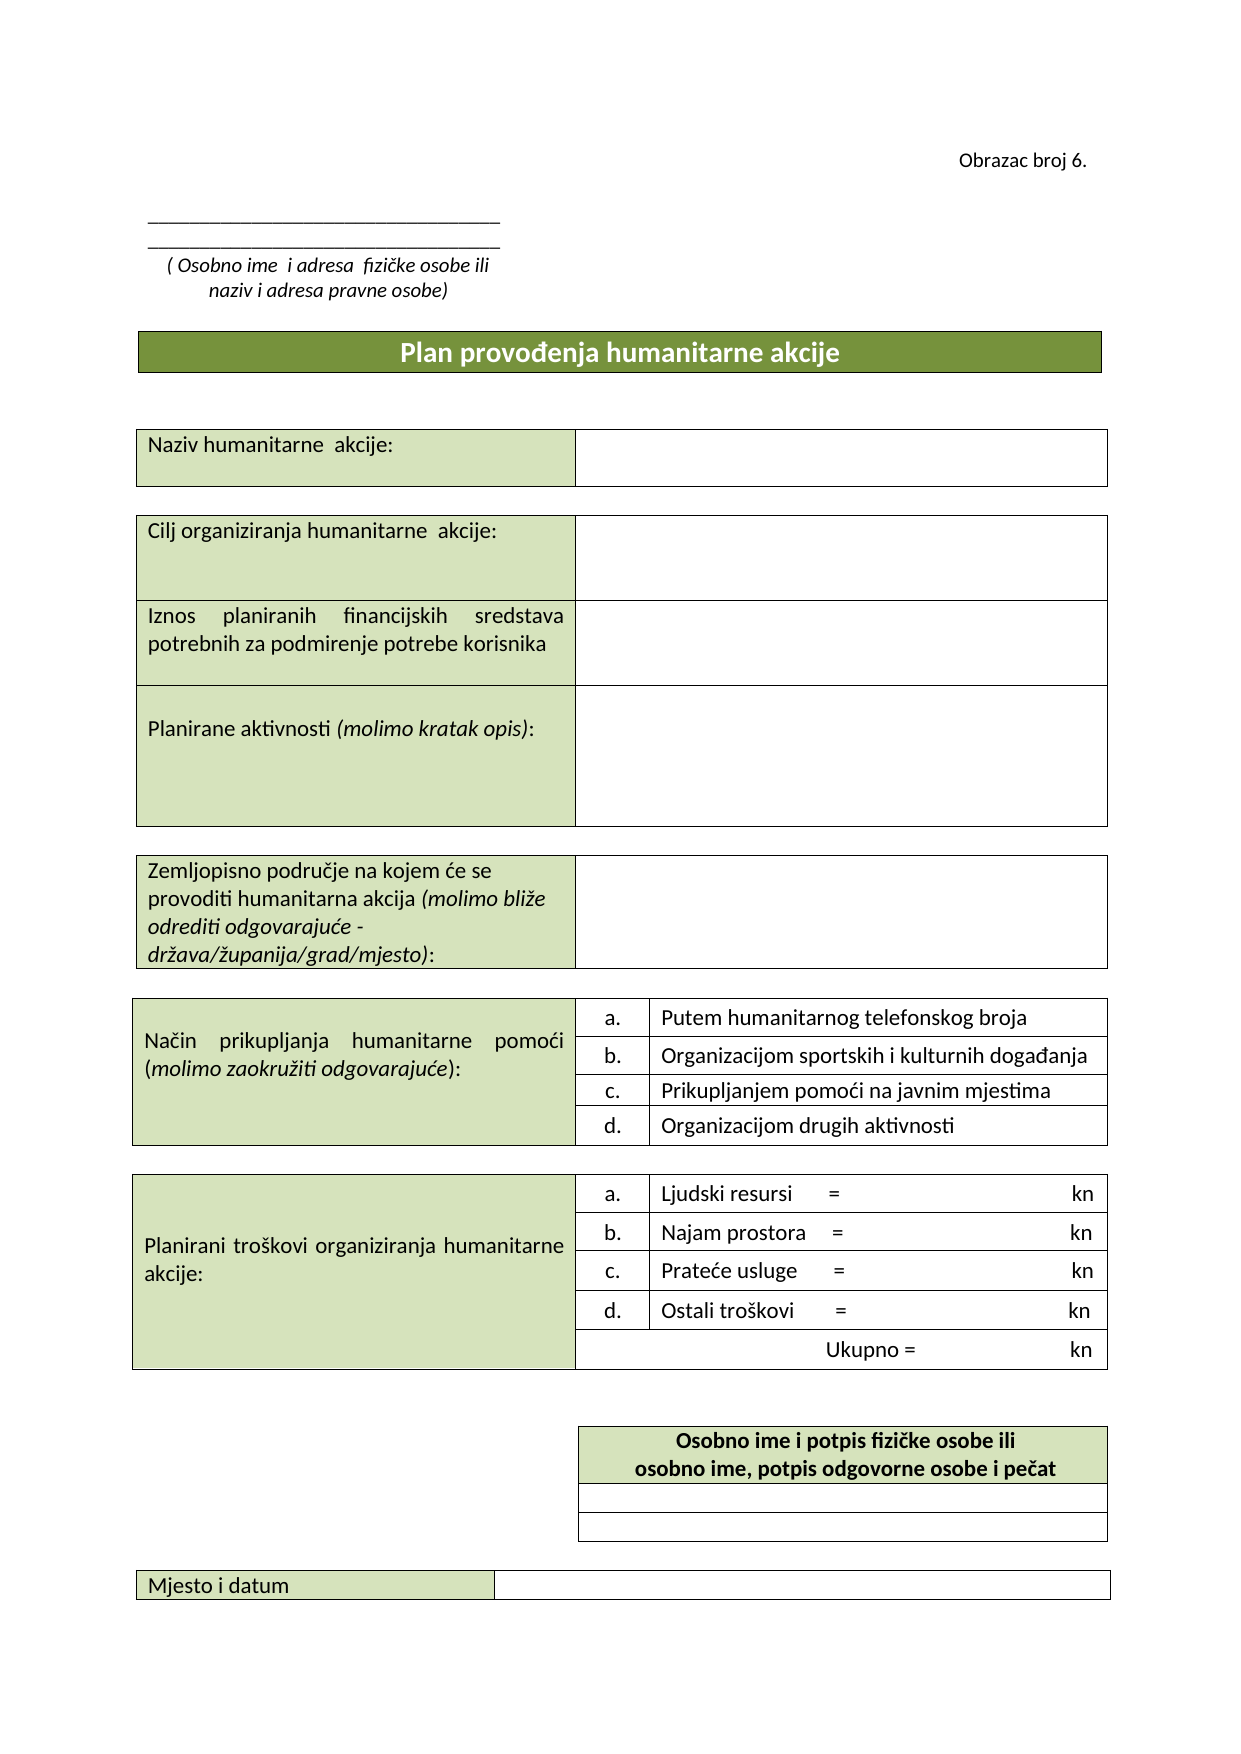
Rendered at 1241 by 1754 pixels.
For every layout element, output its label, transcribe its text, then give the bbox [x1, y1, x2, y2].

table_cell b. [576, 1037, 649, 1074]
table_header [576, 856, 1107, 968]
table_cell [576, 686, 1107, 826]
table_header [495, 1571, 1110, 1599]
text __________________________________ [148, 226, 1093, 252]
table_header Zemljopisno područje na kojem će se provoditi humanitarna akcija (molimo bliže odrediti odgovarajuće - država/županija/grad/mjesto): [137, 856, 575, 968]
table_cell Organizacijom sportskih i kulturnih događanja [650, 1037, 1107, 1074]
table_cell [576, 601, 1107, 685]
text Obrazac broj 6. [959, 148, 1093, 173]
table_cell [579, 1484, 1107, 1512]
table_cell Prikupljanjem pomoći na javnim mjestima [650, 1075, 1107, 1105]
table_cell Ostali troškovi = kn [650, 1291, 1107, 1329]
table_cell [579, 1513, 1107, 1541]
table_cell Ukupno = kn [576, 1330, 1107, 1368]
table_cell Iznos planiranih financijskih sredstava potrebnih za podmirenje potrebe korisnika [137, 601, 575, 685]
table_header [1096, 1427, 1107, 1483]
table_header Naziv humanitarne akcije: [137, 430, 575, 486]
table_header Način prikupljanja humanitarne pomoći (molimo zaokružiti odgovarajuće): [133, 999, 575, 1145]
table_header Ljudski resursi = kn [650, 1175, 1107, 1212]
table_cell b. [576, 1213, 649, 1250]
table_header [576, 516, 1107, 600]
table_cell Prateće usluge = kn [650, 1251, 1107, 1290]
table_cell Planirane aktivnosti (molimo kratak opis): [137, 686, 575, 826]
table_cell Najam prostora = kn [650, 1213, 1107, 1250]
table_header Planirani troškovi organiziranja humanitarne akcije: [133, 1175, 575, 1368]
table_header a. [576, 999, 649, 1036]
table_cell c. [576, 1075, 649, 1105]
text naziv i adresa pravne osobe) [148, 277, 1093, 303]
table_header Cilj organiziranja humanitarne akcije: [137, 516, 575, 600]
table_cell Organizacijom drugih aktivnosti [650, 1106, 1107, 1145]
table_header Mjesto i datum [137, 1571, 494, 1599]
text __________________________________ [148, 201, 1093, 226]
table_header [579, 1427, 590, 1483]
table_header Putem humanitarnog telefonskog broja [650, 999, 1107, 1036]
table_cell c. [576, 1251, 649, 1290]
table_header a. [576, 1175, 649, 1212]
table_cell d. [576, 1106, 649, 1145]
table_header [576, 430, 1107, 486]
text ( Osobno ime i adresa fizičke osobe ili [148, 252, 1093, 277]
table_cell d. [576, 1291, 649, 1329]
text Plan provođenja humanitarne akcije [139, 332, 1101, 372]
